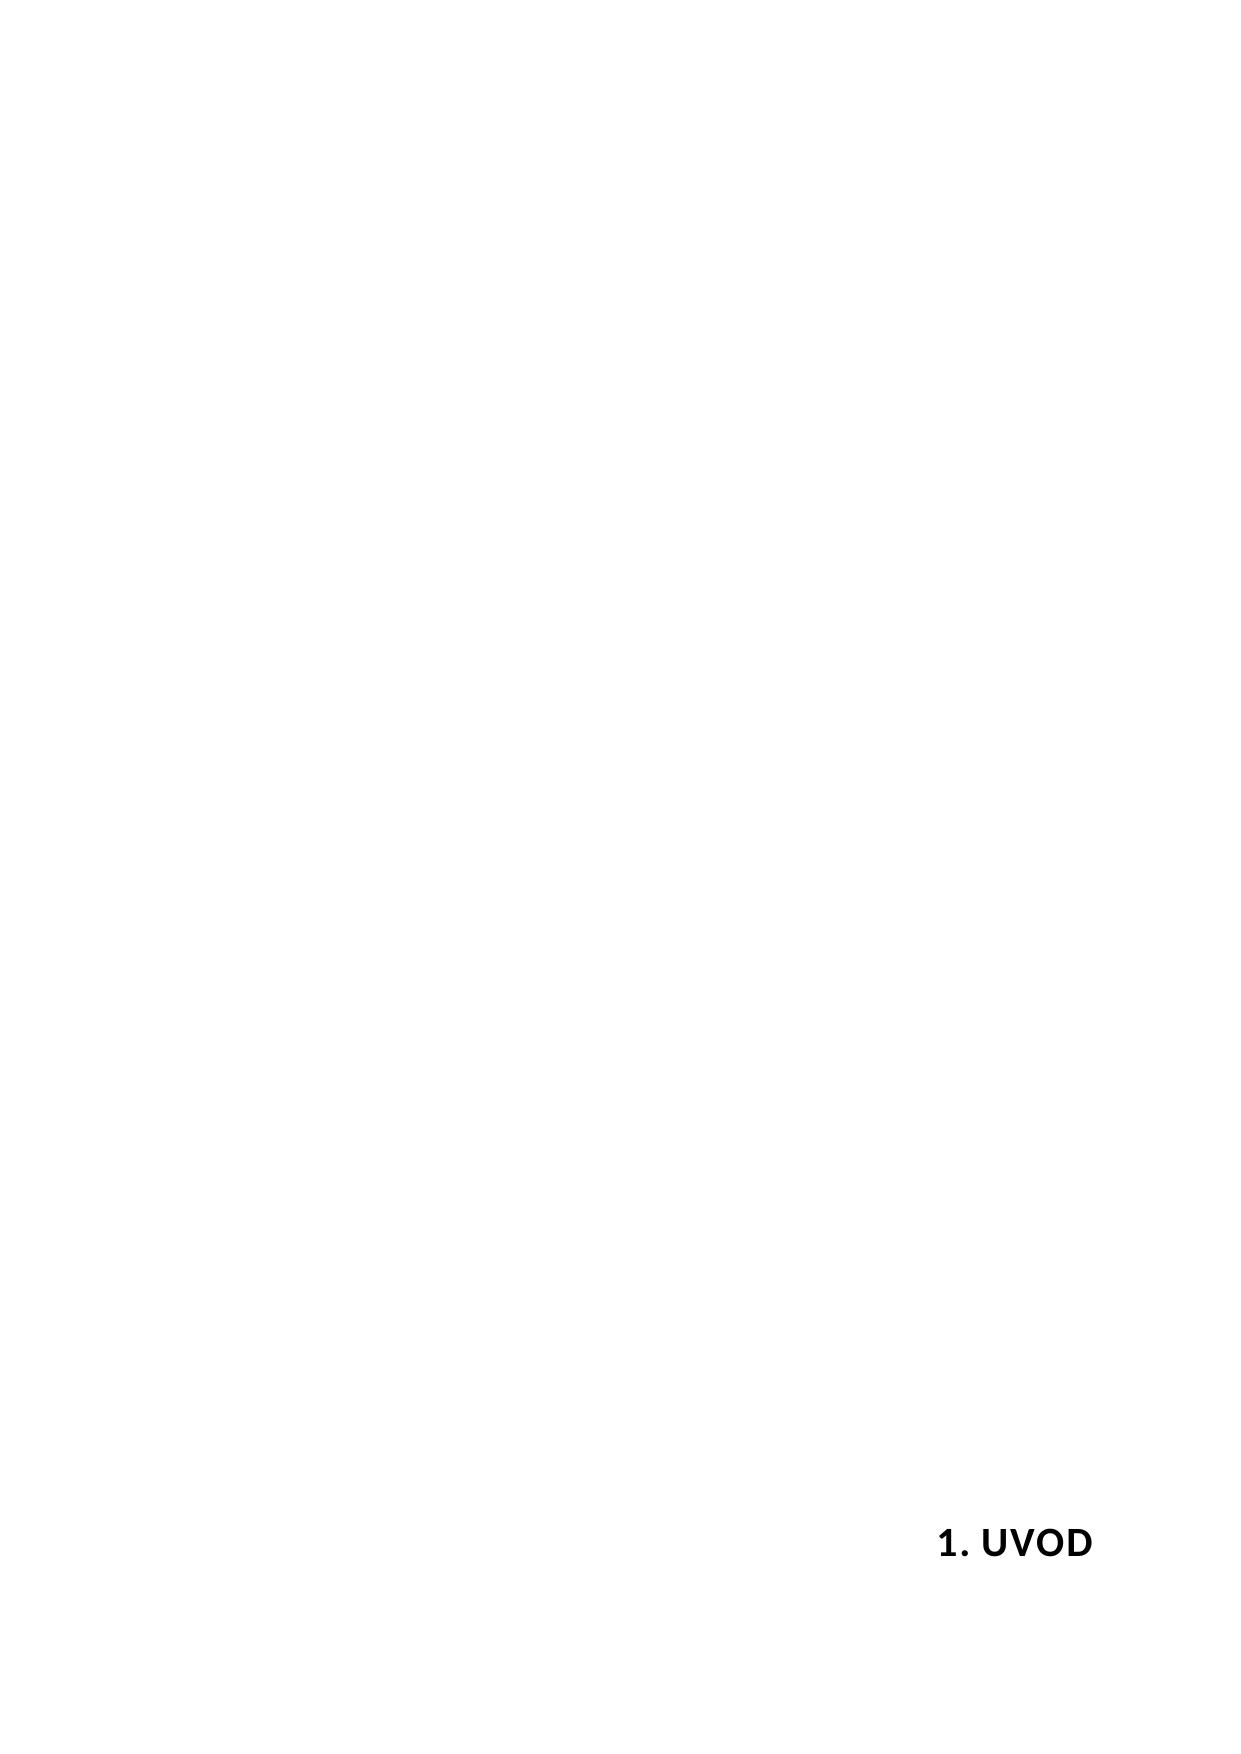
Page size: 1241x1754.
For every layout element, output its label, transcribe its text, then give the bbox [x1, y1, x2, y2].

subtitle Uvod [177, 1516, 1092, 1567]
